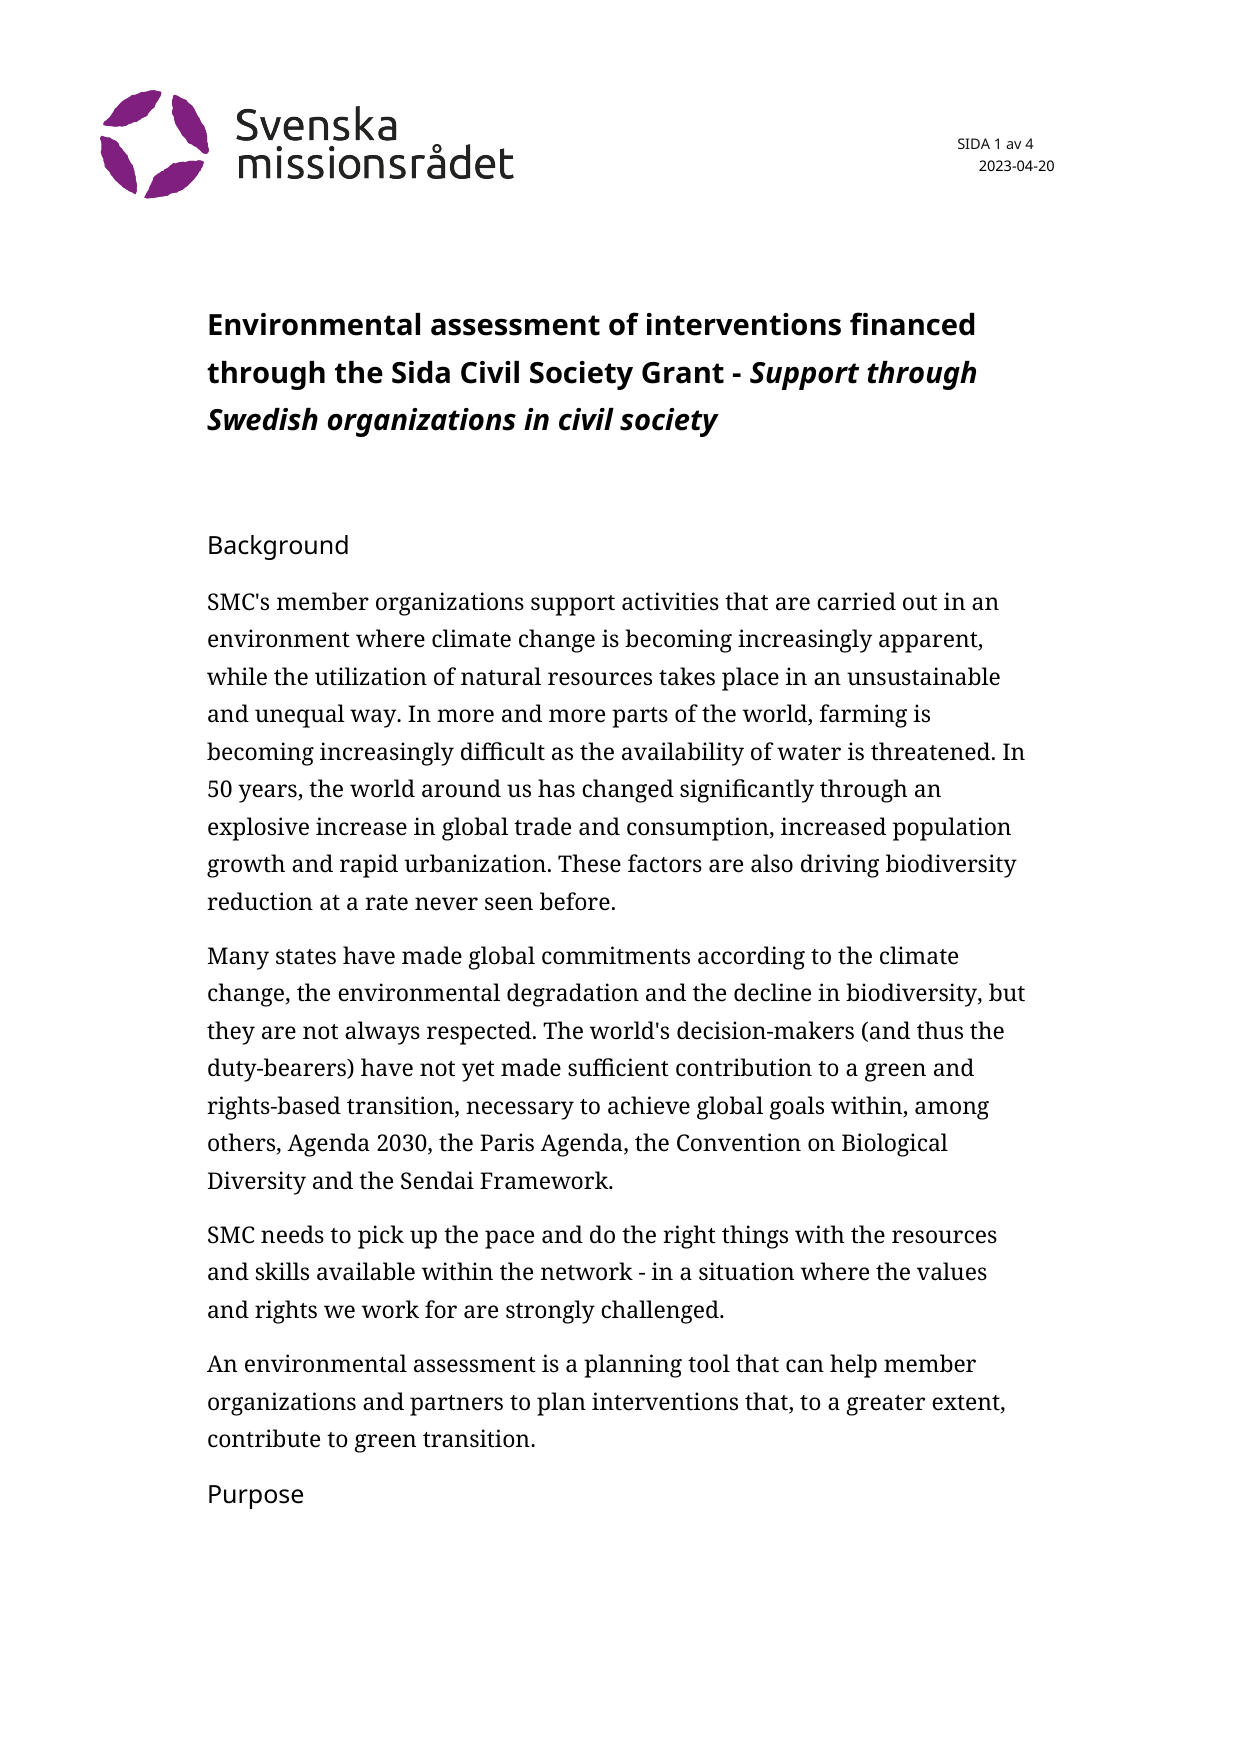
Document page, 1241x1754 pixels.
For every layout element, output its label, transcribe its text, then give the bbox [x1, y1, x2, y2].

text Many states have made global commitments according to the climate change, the environmental degradation and the decline in biodiversity, but they are not always respected. The world's decision-makers (and thus the duty-bearers) have not yet made sufficient contribution to a green and rights-based transition, necessary to achieve global goals within, among others, Agenda 2030, the Paris Agenda, the Convention on Biological Diversity and the Sendai Framework. [207, 940, 1033, 1196]
table_header 2023-04-20 [207, 154, 1066, 304]
picture [100, 90, 514, 199]
text SMC's member organizations support activities that are carried out in an environment where climate change is becoming increasingly apparent, while the utilization of natural resources takes place in an unsustainable and unequal way. In more and more parts of the world, farming is becoming increasingly difficult as the availability of water is threatened. In 50 years, the world around us has changed significantly through an explosive increase in global trade and consumption, increased population growth and rapid urbanization. These factors are also driving biodiversity reduction at a rate never seen before. [207, 586, 1033, 917]
text An environmental assessment is a planning tool that can help member organizations and partners to plan interventions that, to a greater extent, contribute to green transition. [207, 1348, 1033, 1454]
text SMC needs to pick up the pace and do the right things with the resources and skills available within the network - in a situation where the values ​​and rights we work for are strongly challenged. [207, 1219, 1033, 1325]
text Environmental assessment of interventions financed through the Sida Civil Society Grant - Support through Swedish organizations in civil society [207, 304, 1033, 439]
text Purpose [207, 1477, 1033, 1511]
text Background [207, 528, 1033, 562]
